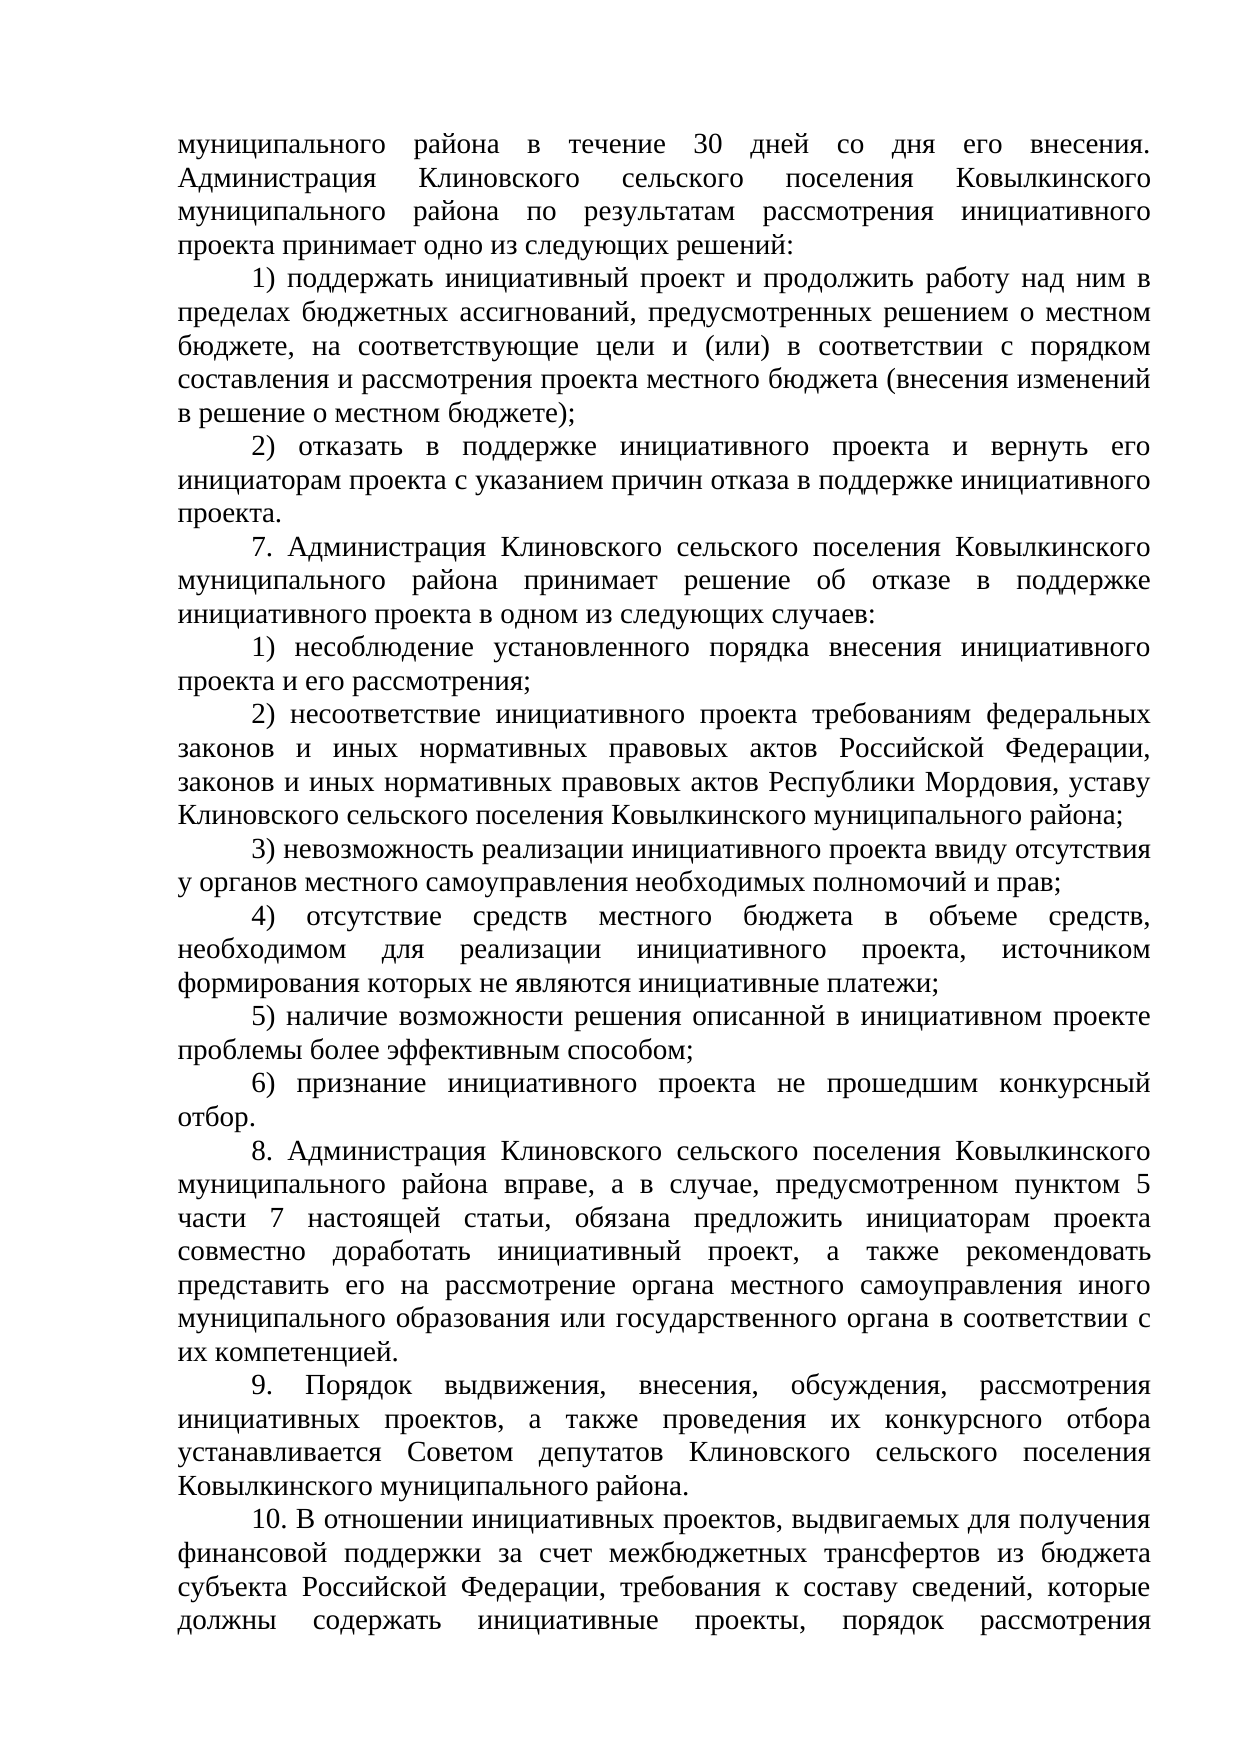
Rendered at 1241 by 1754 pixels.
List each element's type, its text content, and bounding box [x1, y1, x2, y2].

text 2) несоответствие инициативного проекта требованиям федеральных законов и иных нормативных правовых актов Российской Федерации, законов и иных нормативных правовых актов Республики Мордовия, уставу Клиновского сельского поселения Ковылкинского муниципального района; [177, 697, 1152, 831]
text 1) поддержать инициативный проект и продолжить работу над ним в пределах бюджетных ассигнований, предусмотренных решением о местном бюджете, на соответствующие цели и (или) в соответствии с порядком составления и рассмотрения проекта местного бюджета (внесения изменений в решение о местном бюджете); [177, 261, 1152, 428]
text 7. Администрация Клиновского сельского поселения Ковылкинского муниципального района принимает решение об отказе в поддержке инициативного проекта в одном из следующих случаев: [177, 529, 1152, 629]
text 4) отсутствие средств местного бюджета в объеме средств, необходимом для реализации инициативного проекта, источником формирования которых не являются инициативные платежи; [177, 898, 1152, 998]
text 2) отказать в поддержке инициативного проекта и вернуть его инициаторам проекта с указанием причин отказа в поддержке инициативного проекта. [177, 428, 1152, 529]
text 1) несоблюдение установленного порядка внесения инициативного проекта и его рассмотрения; [177, 629, 1152, 697]
text 8. Администрация Клиновского сельского поселения Ковылкинского муниципального района вправе, а в случае, предусмотренном пунктом 5 части 7 настоящей статьи, обязана предложить инициаторам проекта совместно доработать инициативный проект, а также рекомендовать представить его на рассмотрение органа местного самоуправления иного муниципального образования или государственного органа в соответствии с их компетенцией. [177, 1133, 1152, 1367]
text 6) признание инициативного проекта не прошедшим конкурсный отбор. [177, 1066, 1152, 1133]
text 3) невозможность реализации инициативного проекта ввиду отсутствия у органов местного самоуправления необходимых полномочий и прав; [177, 831, 1152, 898]
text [177, 126, 1152, 261]
text 5) наличие возможности решения описанной в инициативном проекте проблемы более эффективным способом; [177, 998, 1152, 1066]
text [177, 1502, 1152, 1636]
text 9. Порядок выдвижения, внесения, обсуждения, рассмотрения инициативных проектов, а также проведения их конкурсного отбора устанавливается Советом депутатов Клиновского сельского поселения Ковылкинского муниципального района. [177, 1367, 1152, 1502]
